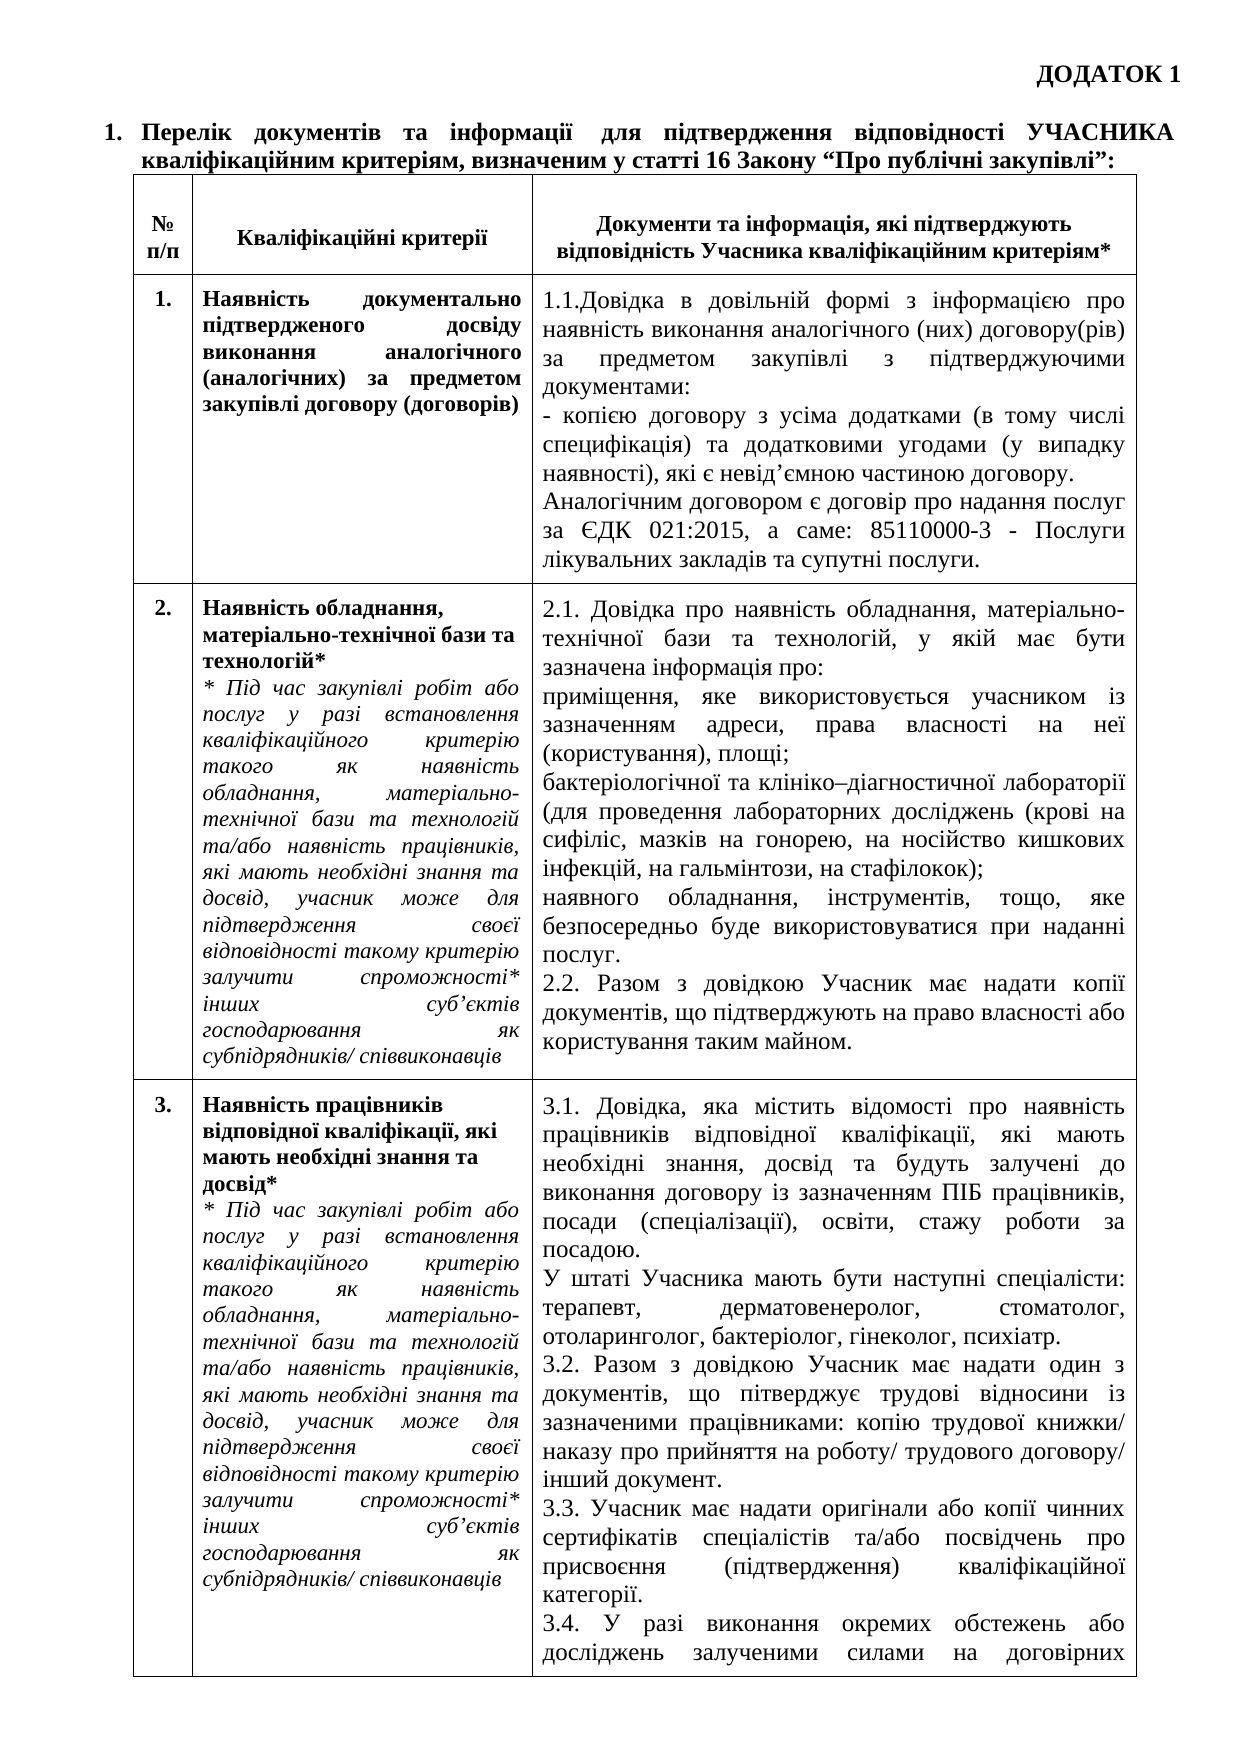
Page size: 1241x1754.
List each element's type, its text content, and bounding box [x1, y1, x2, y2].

table_cell 1.1.Довідка в довільній формі з інформацією про наявність виконання аналогічного (них) договору(рів) за предметом закупівлі з підтверджуючими документами: - копією договору з усіма додатками (в тому числі специфікація) та додатковими угодами (у випадку наявності), які є невід’ємною частиною договору. Аналогічним договором є договір про надання послуг за ЄДК 021:2015, а саме: 85110000-3 - Послуги лікувальних закладів та супутні послуги. [533, 275, 1136, 583]
text ДОДАТОК 1 [678, 59, 1181, 88]
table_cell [533, 1080, 1136, 1676]
table_cell 2.1. Довідка про наявність обладнання, матеріально-технічної бази та технологій, у якій має бути зазначена інформація про: приміщення, яке використовується учасником із зазначенням адреси, права власності на неї (користування), площі; бактеріологічної та клініко–діагностичної лабораторії (для проведення лабораторних досліджень (крові на сифіліс, мазків на гонорею, на носійство кишкових інфекцій, на гальмінтози, на стафілокок); наявного обладнання, інструментів, тощо, яке безпосередньо буде використовуватися при наданні послуг. 2.2. Разом з довідкою Учасник має надати копії документів, що підтверджують на право власності або користування таким майном. [533, 584, 1136, 1079]
table_header № п/п [134, 175, 192, 274]
table_cell 3. [134, 1080, 192, 1676]
table_cell Наявність документально підтвердженого досвіду виконання аналогічного (аналогічних) за предметом закупівлі договору (договорів) [193, 275, 532, 583]
list Перелік документів та інформації для підтвердження відповідності УЧАСНИКА кваліфікаційним критеріям, визначеним у статті 16 Закону “Про публічні закупівлі”: [103, 117, 1181, 174]
table_cell 1. [134, 275, 192, 583]
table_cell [193, 1080, 532, 1676]
table_cell Наявність обладнання, матеріально-технічної бази та технологій* * Під час закупівлі робіт або послуг у разі встановлення кваліфікаційного критерію такого як наявність обладнання, матеріально-технічної бази та технологій та/або наявність працівників, які мають необхідні знання та досвід, учасник може для підтвердження своєї відповідності такому критерію залучити спроможності* інших суб’єктів господарювання як субпідрядників/ співвиконавців [193, 584, 532, 1079]
table_cell 2. [134, 584, 192, 1079]
table_header Кваліфікаційні критерії [193, 175, 532, 274]
table_header Документи та інформація, які підтверджують відповідність Учасника кваліфікаційним критеріям* [533, 175, 1136, 274]
